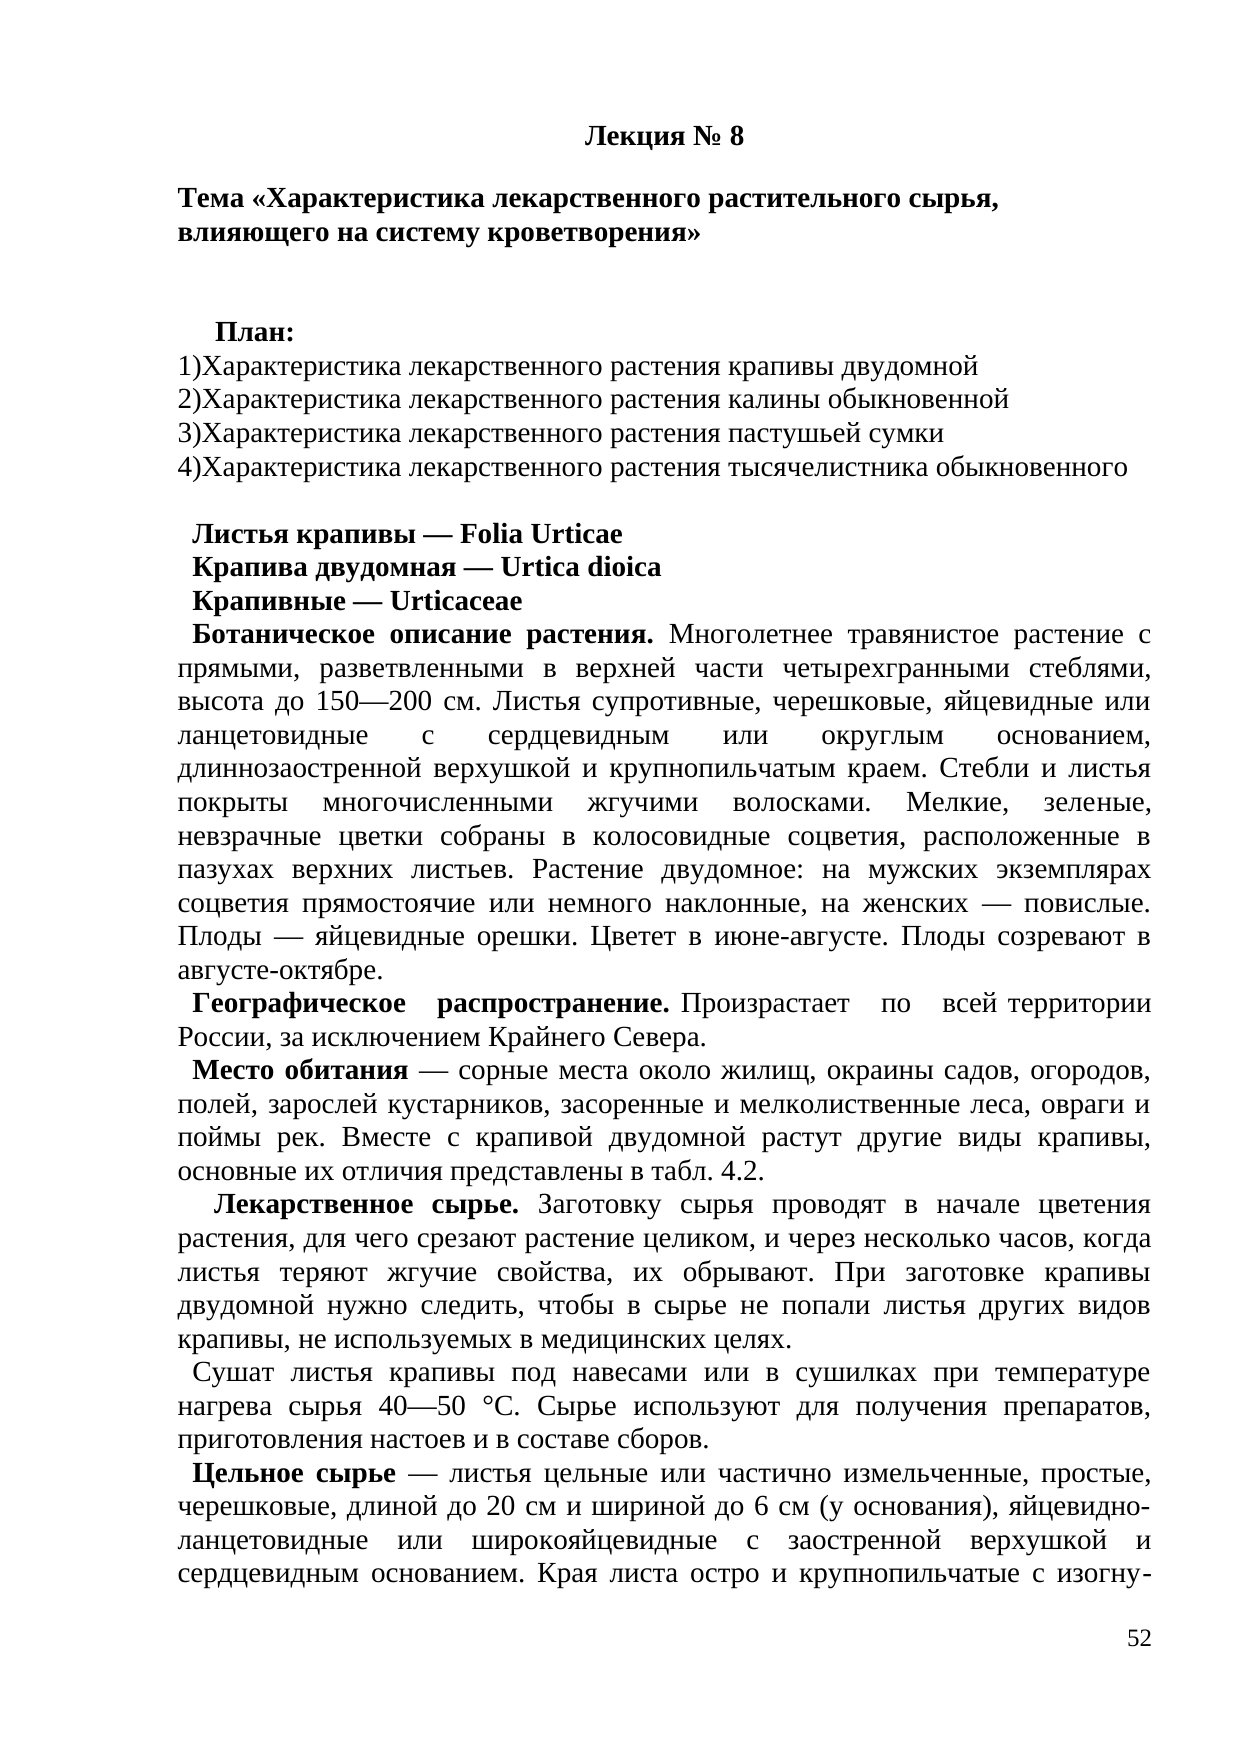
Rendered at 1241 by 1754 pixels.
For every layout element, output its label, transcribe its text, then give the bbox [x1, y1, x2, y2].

text 3)Характеристика лекарственного растения пастушьей сумки [177, 415, 1152, 449]
text Географическое распространение. Произрастает по всей территории России, за исключением Крайнего Севера. [177, 985, 1152, 1052]
text Крапива двудомная — Urtica dioica [177, 549, 1152, 583]
text Место обитания — сорные места около жилищ, окраины садов, огородов, полей, зарослей кустарников, засоренные и мелколиственные леса, овраги и поймы рек. Вместе с крапивой двудомной растут другие виды крапивы, основные их отличия представлены в табл. 4.2. [177, 1052, 1152, 1187]
text Листья крапивы — Folia Urticae [177, 516, 1152, 549]
text Тема «Характеристика лекарственного растительного сырья, влияющего на систему кроветворения» [177, 180, 1152, 247]
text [177, 1455, 1152, 1589]
text 2)Характеристика лекарственного растения калины обыкновенной [177, 382, 1152, 415]
text Лекция № 8 [177, 118, 1152, 152]
text Лекарственное сырье. Заготовку сырья проводят в начале цветения растения, для чего срезают растение целиком, и через несколько часов, когда листья теряют жгучие свойства, их обрывают. При заготовке крапивы двудомной нужно следить, чтобы в сырье не попали листья других видов крапивы, не используемых в медицинских целях. [177, 1187, 1152, 1354]
text Сушат листья крапивы под навесами или в сушилках при температуре нагрева сырья 40—50 °С. Сырье используют для получения препаратов, приготовления настоев и в составе сборов. [177, 1354, 1152, 1455]
text Крапивные — Urticaceae [177, 583, 1152, 616]
text План: [215, 314, 1152, 348]
text 1)Характеристика лекарственного растения крапивы двудомной [177, 348, 1152, 382]
text 4)Характеристика лекарственного растения тысячелистника обыкновенного [177, 449, 1152, 482]
text Ботаническое описание растения. Многолетнее травянистое растение с прямыми, разветвленными в верхней части четырехгранными стеблями, высота до 150—200 см. Листья супротивные, черешковые, яйцевидные или ланцетовидные с сердцевидным или округлым основанием, длиннозаостренной верхушкой и крупнопильчатым краем. Стебли и листья покрыты многочисленными жгучими волосками. Мелкие, зеленые, невзрачные цветки собраны в колосовидные соцветия, расположенные в пазухах верхних листьев. Растение двудомное: на мужских экземплярах соцветия прямостоячие или немного наклонные, на женских — повислые. Плоды — яйцевидные орешки. Цветет в июне-августе. Плоды созревают в августе-октябре. [177, 616, 1152, 985]
